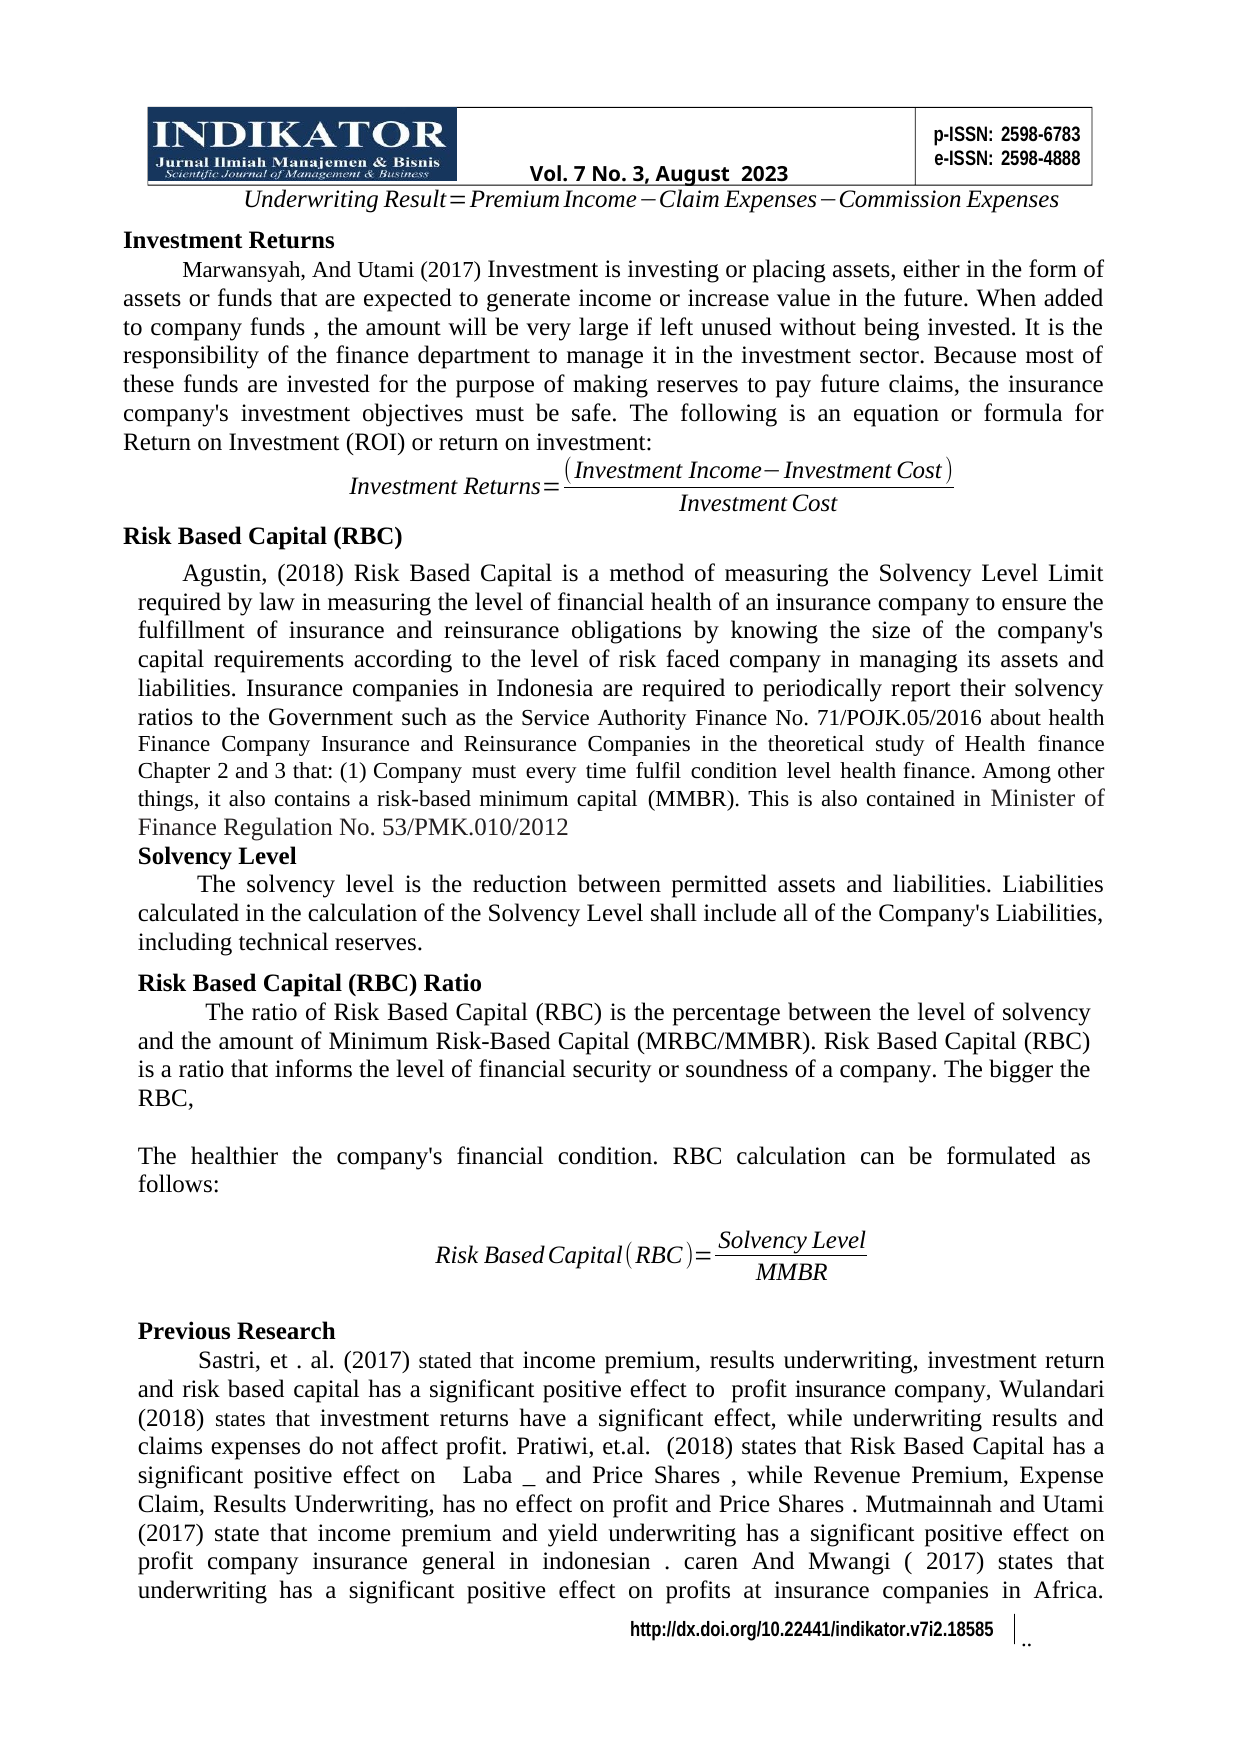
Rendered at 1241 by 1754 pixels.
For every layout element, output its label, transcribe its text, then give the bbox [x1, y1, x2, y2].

text Solvency Level [138, 841, 1105, 869]
subtitle Investment Returns [123, 226, 1105, 254]
text Marwansyah, And Utami (2017) Investment is investing or placing assets, either in the form of assets or funds that are expected to generate income or increase value in the future. When added to company funds , the amount will be very large if left unused without being invested. It is the responsibility of the finance department to manage it in the investment sector. Because most of these funds are invested for the purpose of making reserves to pay future claims, the insurance company's investment objectives must be safe. The following is an equation or formula for Return on Investment (ROI) or return on investment: [123, 254, 1105, 456]
text The solvency level is the reduction between permitted assets and liabilities. Liabilities calculated in the calculation of the Solvency Level shall include all of the Company's Liabilities, including technical reserves. [138, 869, 1105, 956]
subtitle Previous Research [138, 1316, 1105, 1345]
subtitle Risk Based Capital (RBC) [123, 521, 1105, 550]
list The ratio of Risk Based Capital (RBC) is the percentage between the level of solvency and the amount of Minimum Risk-Based Capital (MRBC/MMBR). Risk Based Capital (RBC) is a ratio that informs the level of financial security or soundness of a company. The bigger the RBC, [138, 997, 1092, 1112]
list The healthier the company's financial condition. RBC calculation can be formulated as follows: [138, 1141, 1092, 1198]
text Agustin, (2018) Risk Based Capital is a method of measuring the Solvency Level Limit required by law in measuring the level of financial health of an insurance company to ensure the fulfillment of insurance and reinsurance obligations by knowing the size of the company's capital requirements according to the level of risk faced company in managing its assets and liabilities. Insurance companies in Indonesia are required to periodically report their solvency ratios to the Government such as the Service Authority Finance No. 71/POJK.05/2016 about health Finance Company Insurance and Reinsurance Companies in the theoretical study of Health finance Chapter 2 and 3 that: (1) Company must every time fulfil condition level health finance. Among other things, it also contains a risk-based minimum capital (MMBR). This is also contained in Minister of Finance Regulation No. 53/PMK.010/2012 [138, 558, 1105, 841]
text Risk Based Capital (RBC) Ratio [123, 968, 1105, 997]
picture [148, 107, 457, 181]
